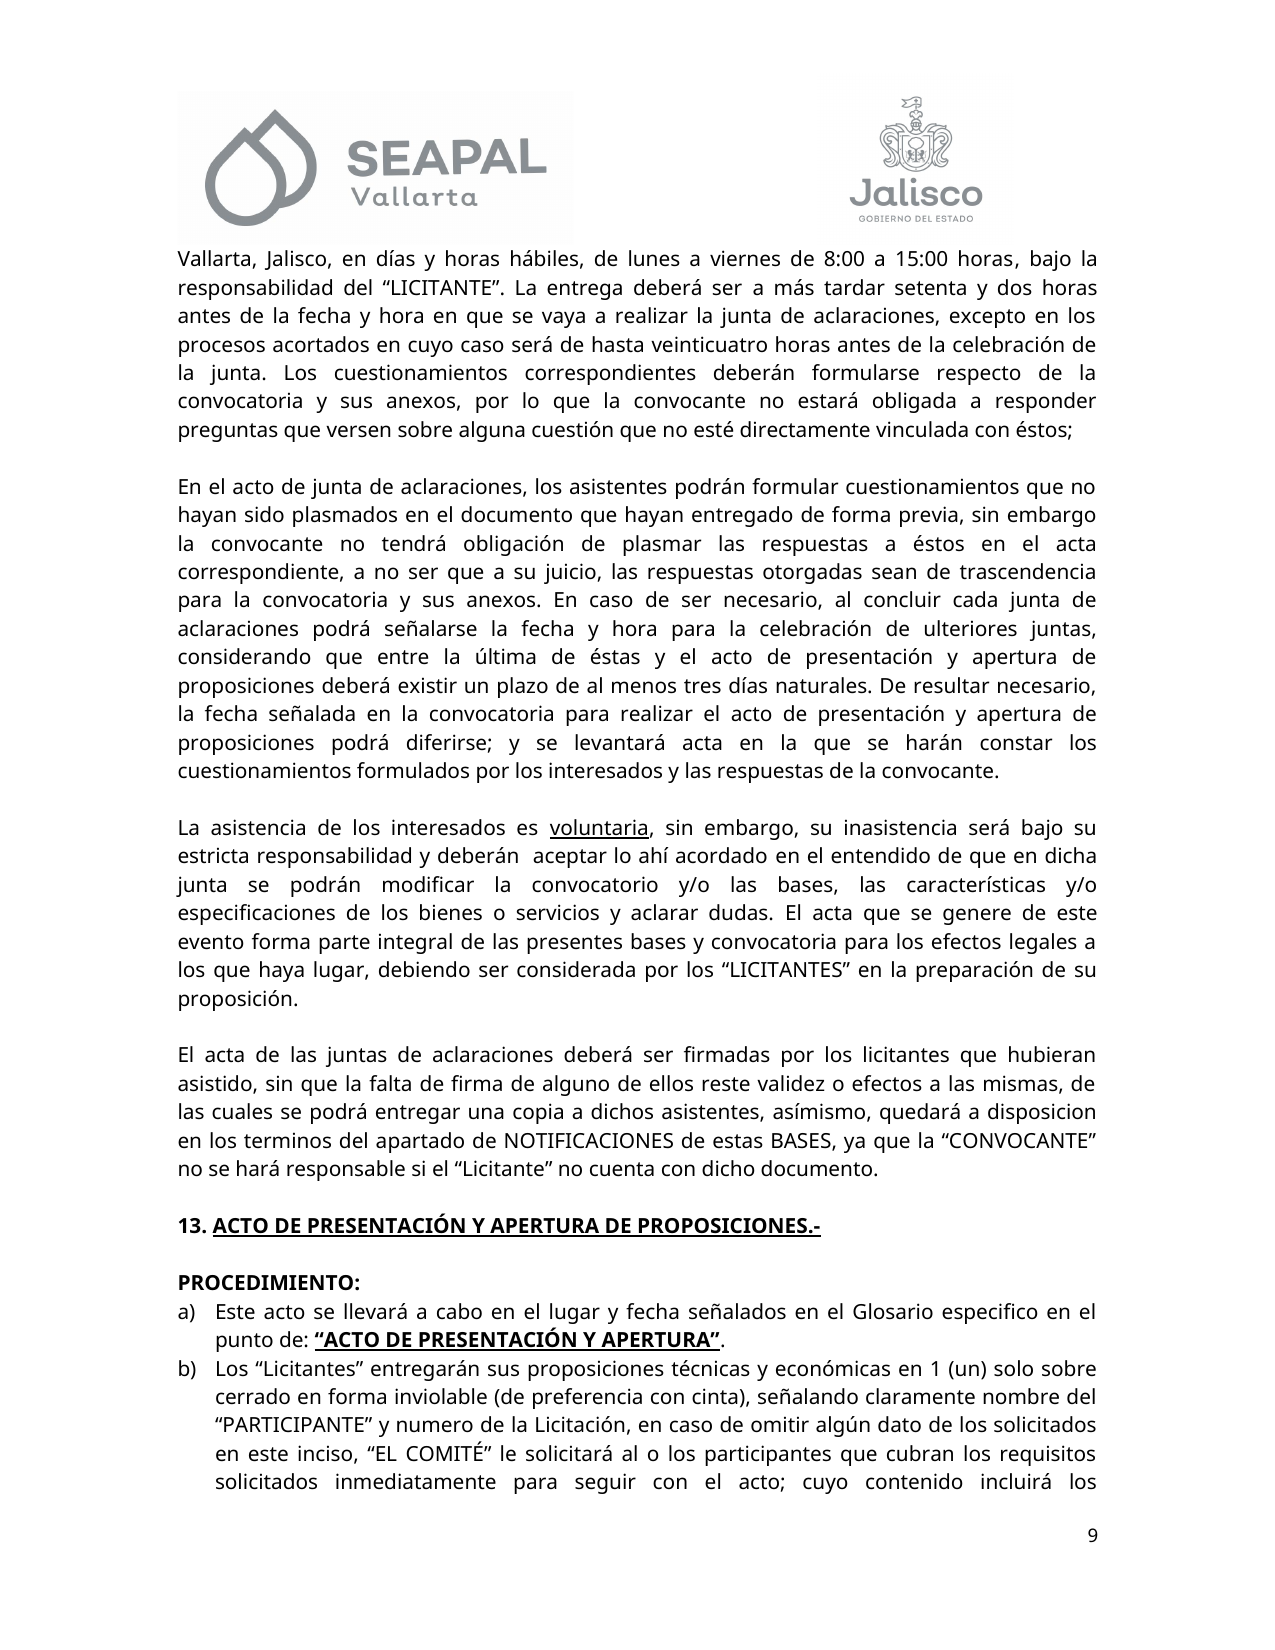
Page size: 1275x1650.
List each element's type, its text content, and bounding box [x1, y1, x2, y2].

list Este acto se llevará a cabo en el lugar y fecha señalados en el Glosario especifico en el punto de: “ACTO DE PRESENTACIÓN Y APERTURA”. [177, 1297, 1098, 1354]
text La asistencia de los interesados es voluntaria, sin embargo, su inasistencia será bajo su estricta responsabilidad y deberán aceptar lo ahí acordado en el entendido de que en dicha junta se podrán modificar la convocatorio y/o las bases, las características y/o especificaciones de los bienes o servicios y aclarar dudas. El acta que se genere de este evento forma parte integral de las presentes bases y convocatoria para los efectos legales a los que haya lugar, debiendo ser considerada por los “LICITANTES” en la preparación de su proposición. [177, 813, 1098, 1012]
text En el acto de junta de aclaraciones, los asistentes podrán formular cuestionamientos que no hayan sido plasmados en el documento que hayan entregado de forma previa, sin embargo la convocante no tendrá obligación de plasmar las respuestas a éstos en el acta correspondiente, a no ser que a su juicio, las respuestas otorgadas sean de trascendencia para la convocatoria y sus anexos. En caso de ser necesario, al concluir cada junta de aclaraciones podrá señalarse la fecha y hora para la celebración de ulteriores juntas, considerando que entre la última de éstas y el acto de presentación y apertura de proposiciones deberá existir un plazo de al menos tres días naturales. De resultar necesario, la fecha señalada en la convocatoria para realizar el acto de presentación y apertura de proposiciones podrá diferirse; y se levantará acta en la que se harán constar los cuestionamientos formulados por los interesados y las respuestas de la convocante. [177, 472, 1098, 785]
text 13. ACTO DE PRESENTACIÓN Y APERTURA DE PROPOSICIONES.- [177, 1211, 1098, 1240]
text El acta de las juntas de aclaraciones deberá ser firmadas por los licitantes que hubieran asistido, sin que la falta de firma de alguno de ellos reste validez o efectos a las mismas, de las cuales se podrá entregar una copia a dichos asistentes, asímismo, quedará a disposicion en los terminos del apartado de NOTIFICACIONES de estas BASES, ya que la “CONVOCANTE” no se hará responsable si el “Licitante” no cuenta con dicho documento. [177, 1041, 1098, 1183]
picture [177, 91, 574, 245]
picture [817, 73, 1015, 245]
text PROCEDIMIENTO: [177, 1268, 1098, 1297]
